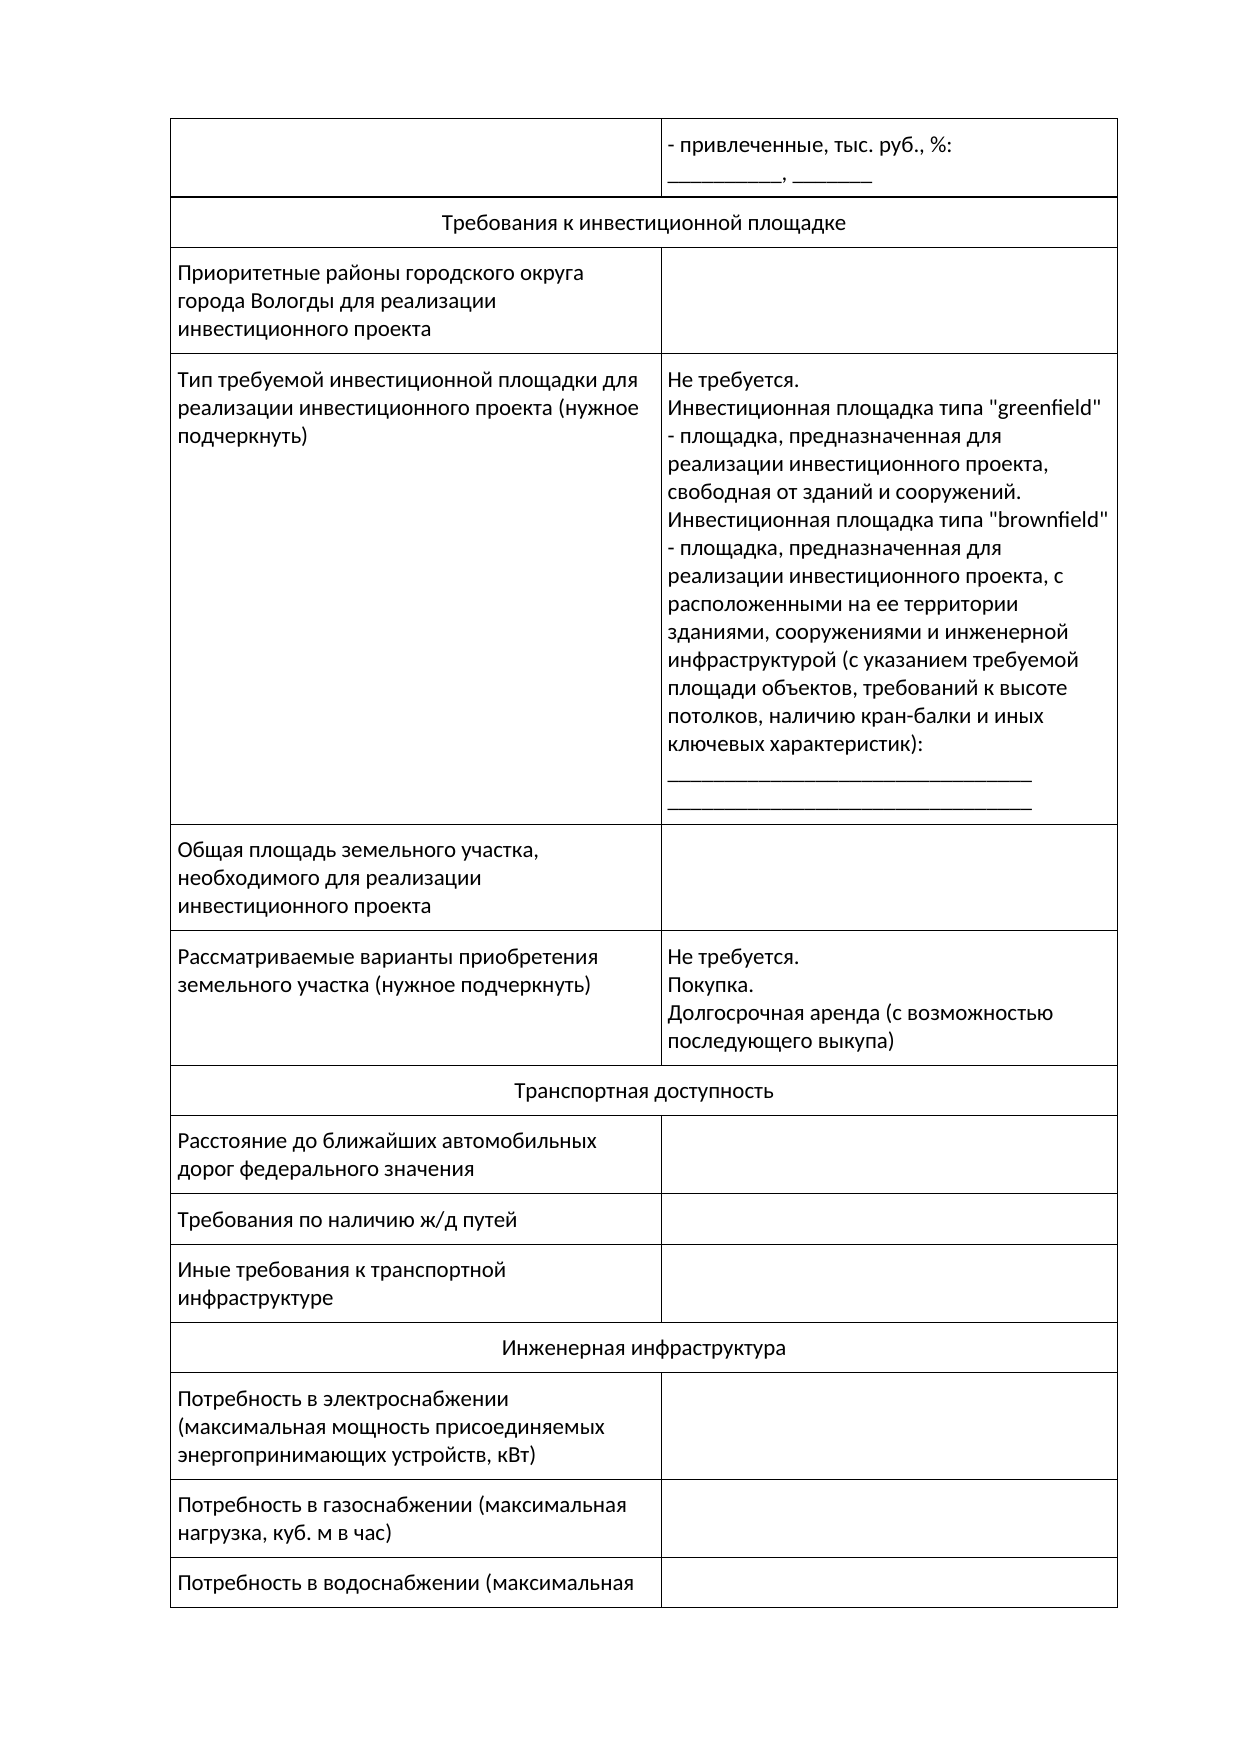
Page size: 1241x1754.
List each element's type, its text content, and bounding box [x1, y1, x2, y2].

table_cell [171, 119, 661, 196]
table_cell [662, 119, 1117, 196]
table_cell Тип требуемой инвестиционной площадки для реализации инвестиционного проекта (нужное подчеркнуть) [171, 354, 661, 824]
table_cell Транспортная доступность [171, 1066, 1117, 1115]
table_cell Иные требования к транспортной инфраструктуре [171, 1245, 661, 1322]
table_cell Потребность в электроснабжении (максимальная мощность присоединяемых энергопринимающих устройств, кВт) [171, 1373, 661, 1478]
table_cell Рассматриваемые варианты приобретения земельного участка (нужное подчеркнуть) [171, 931, 661, 1064]
table_cell [662, 1558, 1117, 1607]
table_cell Не требуется. Инвестиционная площадка типа "greenfield" - площадка, предназначенная для реализации инвестиционного проекта, свободная от зданий и сооружений. Инвестиционная площадка типа "brownfield" - площадка, предназначенная для реализации инвестиционного проекта, с расположенными на ее территории зданиями, сооружениями и инженерной инфраструктурой (с указанием требуемой площади объектов, требований к высоте потолков, наличию кран-балки и иных ключевых характеристик): ________________________________ ________________________________ [662, 354, 1117, 824]
table_cell [662, 1245, 1117, 1322]
table_cell Приоритетные районы городского округа города Вологды для реализации инвестиционного проекта [171, 248, 661, 353]
table_cell Требования по наличию ж/д путей [171, 1194, 661, 1243]
table_cell [662, 1480, 1117, 1557]
table_cell Инженерная инфраструктура [171, 1323, 1117, 1372]
table_cell [662, 1373, 1117, 1478]
table_cell Не требуется. Покупка. Долгосрочная аренда (с возможностью последующего выкупа) [662, 931, 1117, 1064]
table_cell [662, 1116, 1117, 1193]
table_cell Расстояние до ближайших автомобильных дорог федерального значения [171, 1116, 661, 1193]
table_cell [662, 248, 1117, 353]
table_cell Требования к инвестиционной площадке [171, 198, 1117, 247]
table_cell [171, 1558, 661, 1607]
table_cell [662, 1194, 1117, 1243]
table_cell [662, 825, 1117, 930]
table_cell Общая площадь земельного участка, необходимого для реализации инвестиционного проекта [171, 825, 661, 930]
table_cell Потребность в газоснабжении (максимальная нагрузка, куб. м в час) [171, 1480, 661, 1557]
